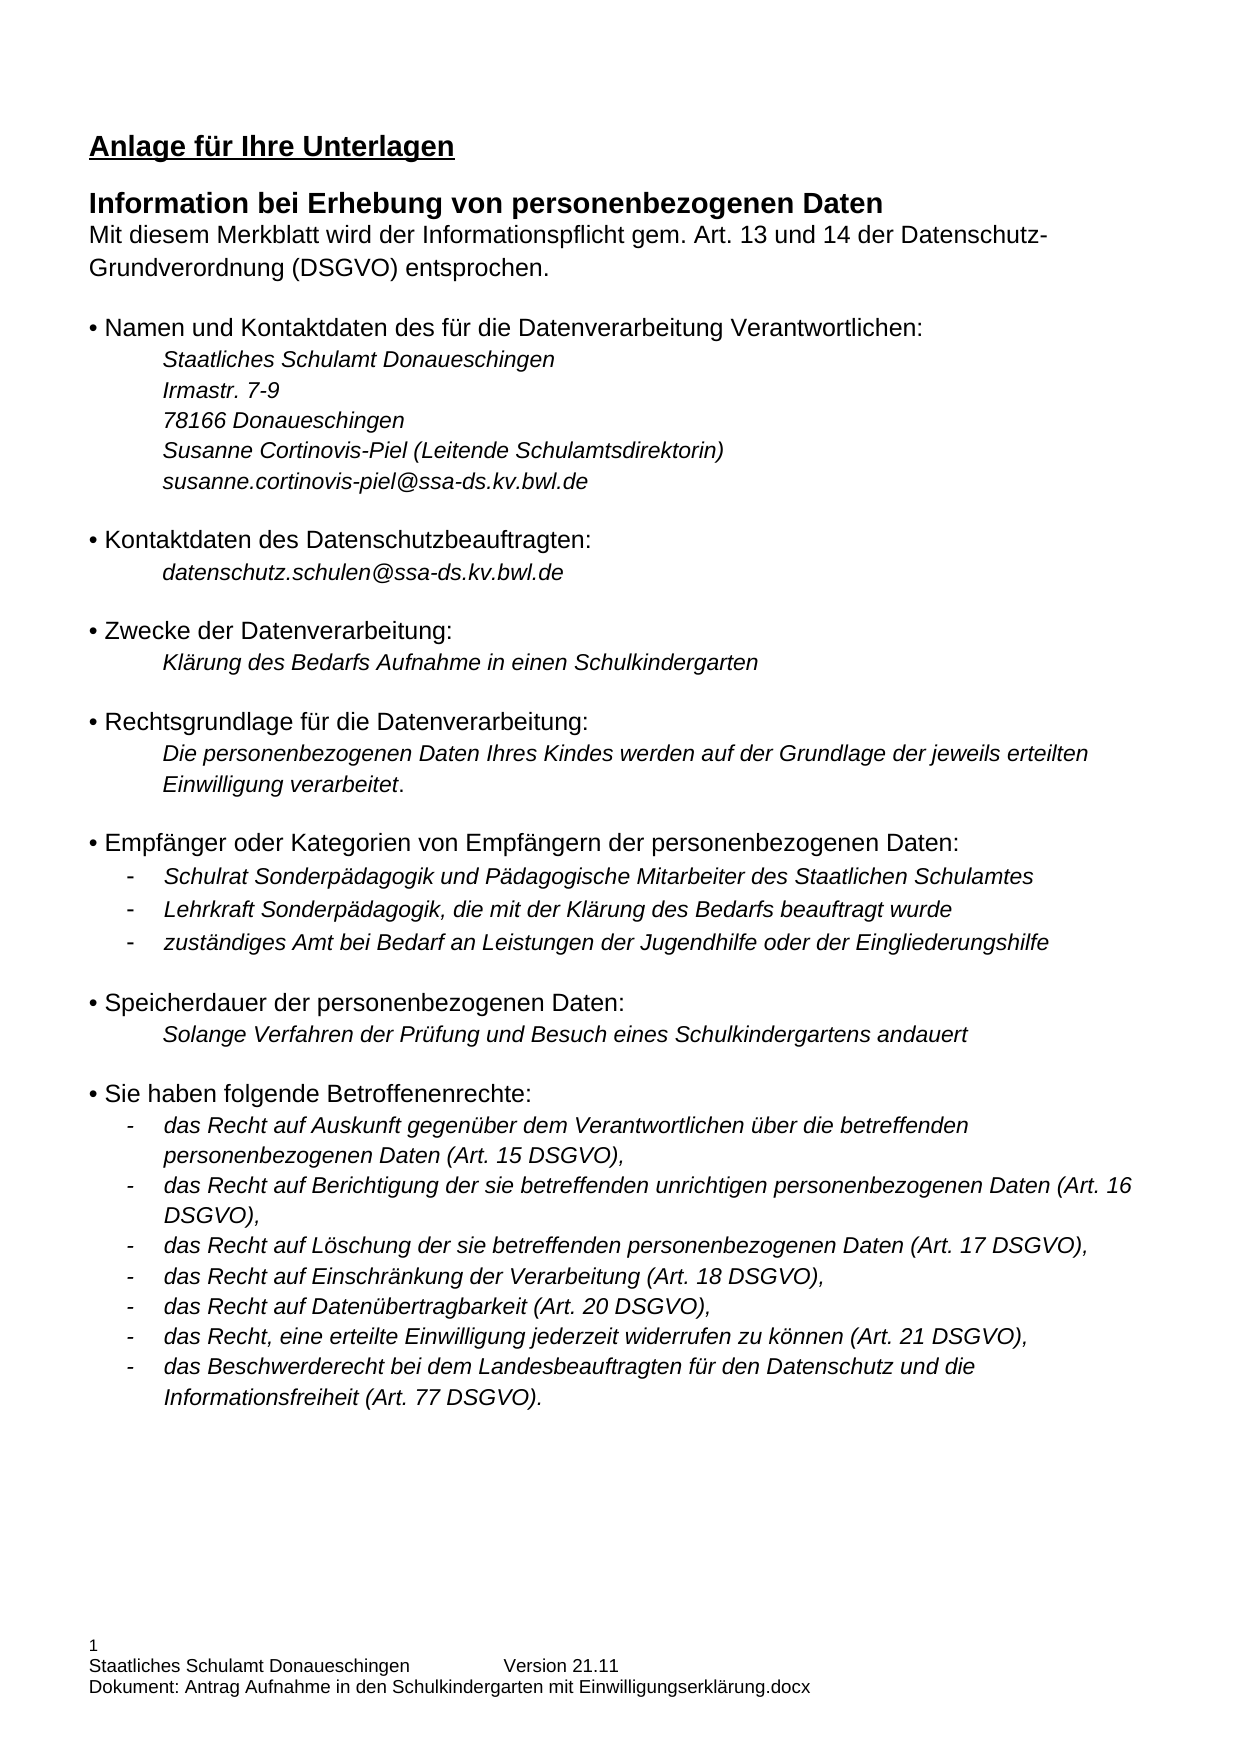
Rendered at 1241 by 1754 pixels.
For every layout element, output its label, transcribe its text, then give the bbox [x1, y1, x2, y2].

text • Sie haben folgende Betroffenenrechte: [89, 1078, 1137, 1107]
text Klärung des Bedarfs Aufnahme in einen Schulkindergarten [89, 649, 1137, 676]
text Solange Verfahren der Prüfung und Besuch eines Schulkindergartens andauert [89, 1021, 1137, 1047]
text • Speicherdauer der personenbezogenen Daten: [89, 988, 1137, 1017]
list das Beschwerderecht bei dem Landesbeauftragten für den Datenschutz und die Informationsfreiheit (Art. 77 DSGVO). [126, 1353, 1137, 1410]
text Staatliches Schulamt Donaueschingen [89, 346, 1137, 373]
list das Recht auf Auskunft gegenüber dem Verantwortlichen über die betreffenden personenbezogenen Daten (Art. 15 DSGVO), [126, 1112, 1137, 1168]
text Irmastr. 7-9 [89, 377, 1137, 403]
text datenschutz.schulen@ssa-ds.kv.bwl.de [162, 558, 1137, 585]
list das Recht auf Löschung der sie betreffenden personenbezogenen Daten (Art. 17 DSGVO), [126, 1232, 1137, 1259]
text Anlage für Ihre Unterlagen [89, 129, 1137, 162]
list zuständiges Amt bei Bedarf an Leistungen der Jugendhilfe oder der Eingliederungshilfe [126, 927, 1137, 956]
text • Empfänger oder Kategorien von Empfängern der personenbezogenen Daten: [89, 828, 1137, 857]
list das Recht auf Datenübertragbarkeit (Art. 20 DSGVO), [126, 1293, 1137, 1319]
list das Recht auf Berichtigung der sie betreffenden unrichtigen personenbezogenen Daten (Art. 16 DSGVO), [126, 1172, 1137, 1228]
text • Kontaktdaten des Datenschutzbeauftragten: [89, 525, 1137, 554]
text 78166 Donaueschingen [89, 407, 1137, 434]
text Mit diesem Merkblatt wird der Informationspflicht gem. Art. 13 und 14 der Datenschutz-Grundverordnung (DSGVO) entsprochen. [89, 220, 1137, 282]
list Lehrkraft Sonderpädagogik, die mit der Klärung des Bedarfs beauftragt wurde [126, 894, 1137, 923]
list Schulrat Sonderpädagogik und Pädagogische Mitarbeiter des Staatlichen Schulamtes [126, 861, 1137, 890]
text • Namen und Kontaktdaten des für die Datenverarbeitung Verantwortlichen: [89, 313, 1137, 342]
text susanne.cortinovis-piel@ssa-ds.kv.bwl.de [89, 468, 1137, 494]
text Susanne Cortinovis-Piel (Leitende Schulamtsdirektorin) [89, 437, 1137, 464]
text Information bei Erhebung von personenbezogenen Daten [89, 186, 1137, 220]
text • Zwecke der Datenverarbeitung: [89, 616, 1137, 645]
text • Rechtsgrundlage für die Datenverarbeitung: [89, 707, 1137, 736]
text Die personenbezogenen Daten Ihres Kindes werden auf der Grundlage der jeweils erteilten Einwilligung verarbeitet. [162, 740, 1137, 797]
list das Recht, eine erteilte Einwilligung jederzeit widerrufen zu können (Art. 21 DSGVO), [126, 1323, 1137, 1349]
list das Recht auf Einschränkung der Verarbeitung (Art. 18 DSGVO), [126, 1263, 1137, 1289]
